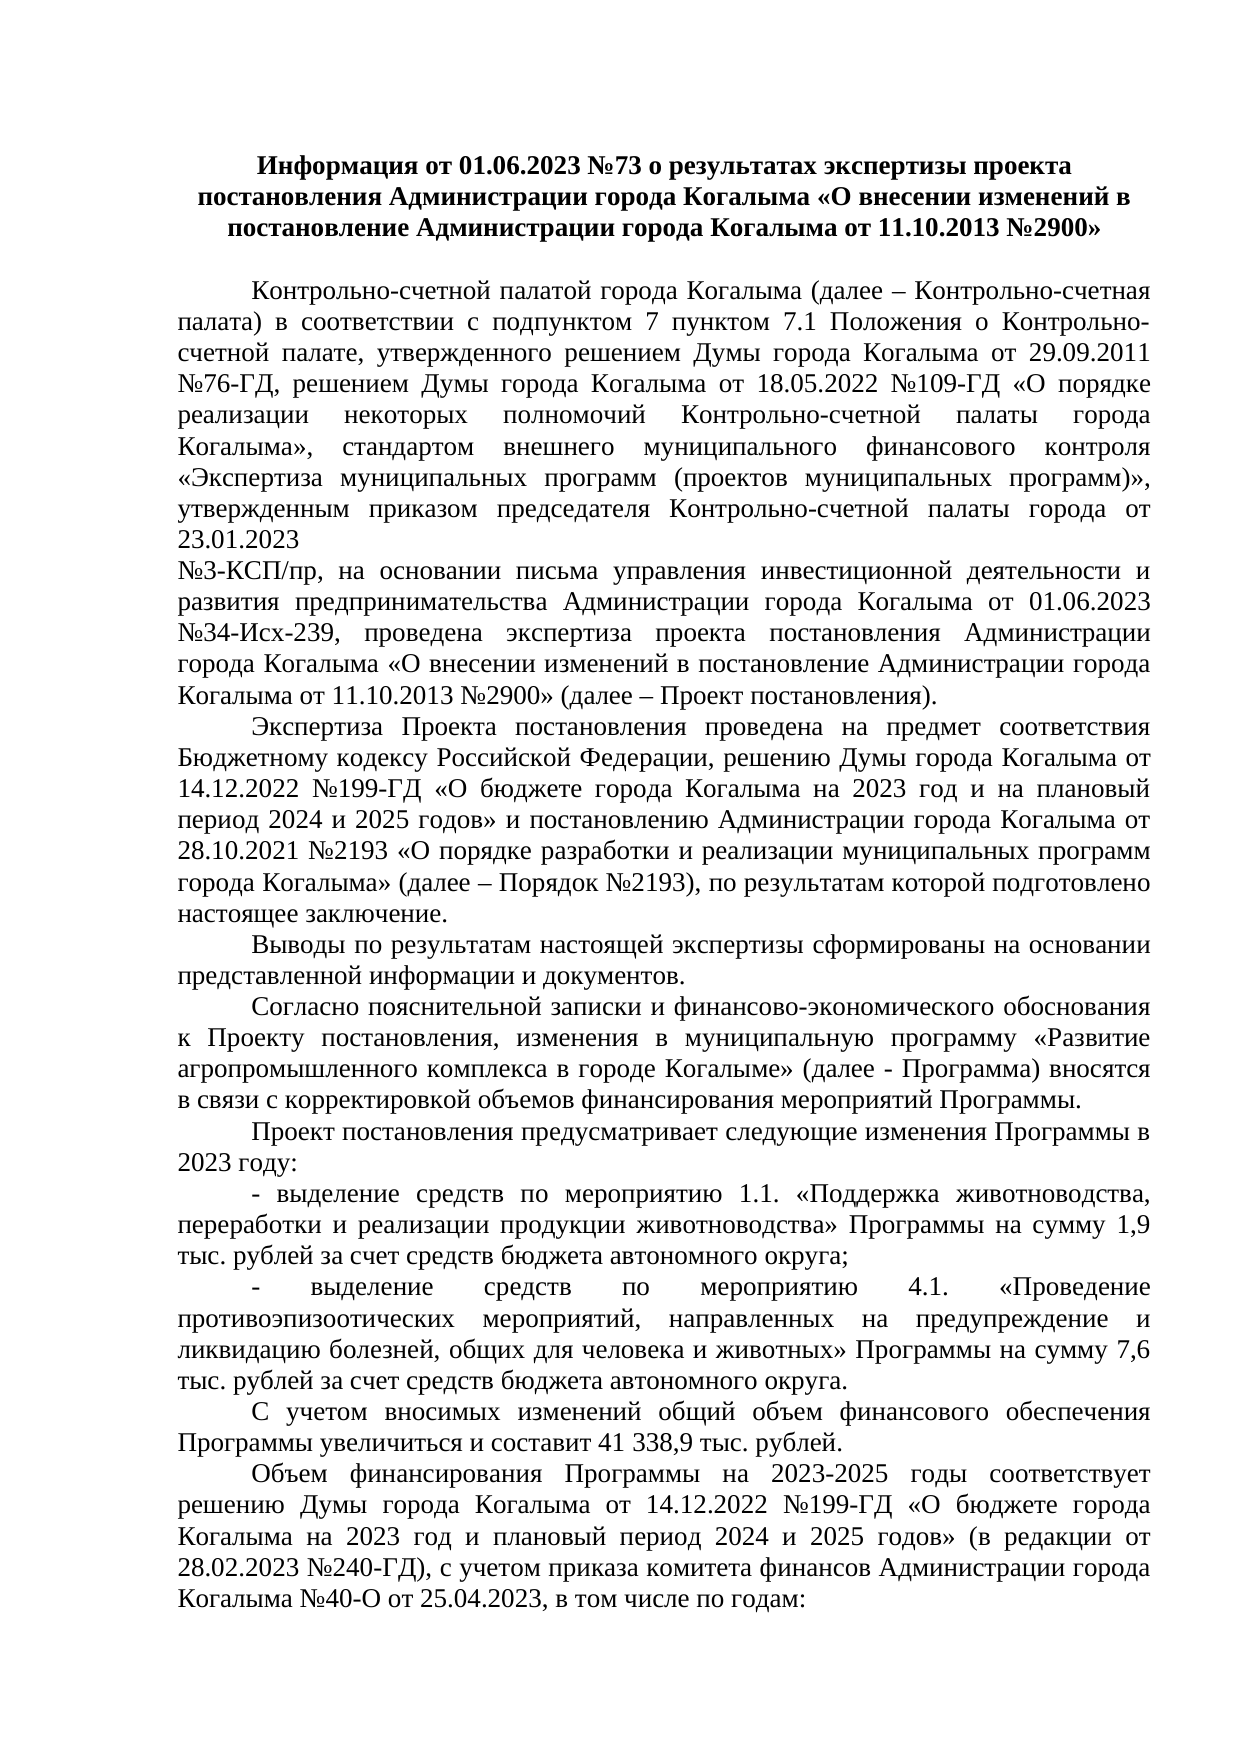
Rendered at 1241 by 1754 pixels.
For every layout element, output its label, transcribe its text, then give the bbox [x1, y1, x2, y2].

text - выделение средств по мероприятию 1.1. «Поддержка животноводства, переработки и реализации продукции животноводства» Программы на сумму 1,9 тыс. рублей за счет средств бюджета автономного округа; [177, 1177, 1152, 1271]
text Согласно пояснительной записки и финансово-экономического обоснования к Проекту постановления, изменения в муниципальную программу «Развитие агропромышленного комплекса в городе Когалыме» (далее - Программа) вносятся в связи с корректировкой объемов финансирования мероприятий Программы. [177, 990, 1152, 1115]
text Выводы по результатам настоящей экспертизы сформированы на основании представленной информации и документов. [177, 928, 1152, 990]
text - выделение средств по мероприятию 4.1. «Проведение противоэпизоотических мероприятий, направленных на предупреждение и ликвидацию болезней, общих для человека и животных» Программы на сумму 7,6 тыс. рублей за счет средств бюджета автономного округа. [177, 1271, 1152, 1395]
text С учетом вносимых изменений общий объем финансового обеспечения Программы увеличиться и составит 41 338,9 тыс. рублей. [177, 1395, 1152, 1457]
text Объем финансирования Программы на 2023-2025 годы соответствует решению Думы города Когалыма от 14.12.2022 №199-ГД «О бюджете города Когалыма на 2023 год и плановый период 2024 и 2025 годов» (в редакции от 28.02.2023 №240-ГД), с учетом приказа комитета финансов Администрации города Когалыма №40-О от 25.04.2023, в том числе по годам: [177, 1457, 1152, 1613]
text Проект постановления предусматривает следующие изменения Программы в 2023 году: [177, 1115, 1152, 1177]
text Экспертиза Проекта постановления проведена на предмет соответствия Бюджетному кодексу Российской Федерации, решению Думы города Когалыма от 14.12.2022 №199-ГД «О бюджете города Когалыма на 2023 год и на плановый период 2024 и 2025 годов» и постановлению Администрации города Когалыма от 28.10.2021 №2193 «О порядке разработки и реализации муниципальных программ города Когалыма» (далее – Порядок №2193), по результатам которой подготовлено настоящее заключение. [177, 710, 1152, 928]
text Контрольно-счетной палатой города Когалыма (далее – Контрольно-счетная палата) в соответствии с подпунктом 7 пунктом 7.1 Положения о Контрольно-счетной палате, утвержденного решением Думы города Когалыма от 29.09.2011 №76-ГД, решением Думы города Когалыма от 18.05.2022 №109-ГД «О порядке реализации некоторых полномочий Контрольно-счетной палаты города Когалыма», стандартом внешнего муниципального финансового контроля «Экспертиза муниципальных программ (проектов муниципальных программ)», утвержденным приказом председателя Контрольно-счетной палаты города от 23.01.2023 №3-КСП/пр, на основании письма управления инвестиционной деятельности и развития предпринимательства Администрации города Когалыма от 01.06.2023 №34-Исх-239, проведена экспертиза проекта постановления Администрации города Когалыма «О внесении изменений в постановление Администрации города Когалыма от 11.10.2013 №2900» (далее – Проект постановления). [177, 274, 1152, 710]
text Информация от 01.06.2023 №73 о результатах экспертизы проекта постановления Администрации города Когалыма «О внесении изменений в постановление Администрации города Когалыма от 11.10.2013 №2900» [177, 149, 1152, 243]
